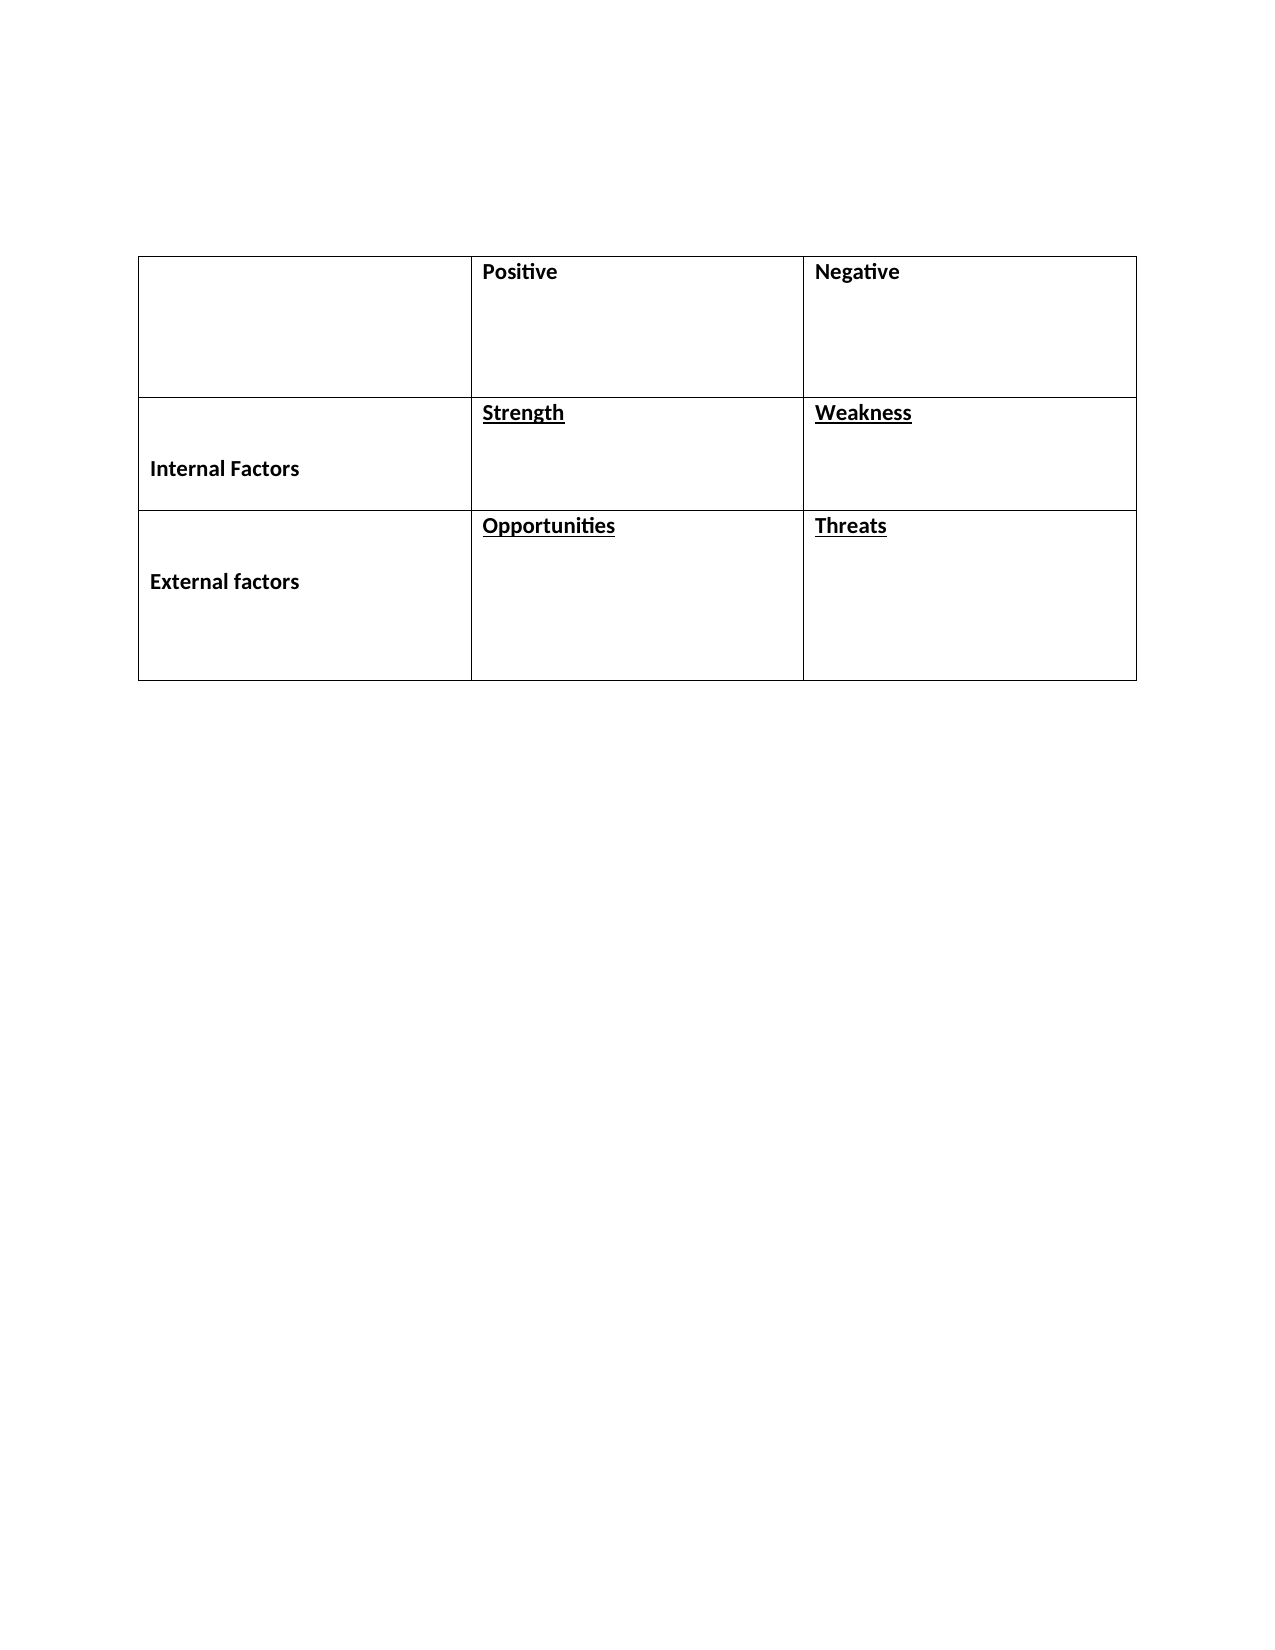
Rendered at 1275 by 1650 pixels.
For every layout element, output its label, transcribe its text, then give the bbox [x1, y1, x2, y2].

table_cell Threats [804, 511, 1136, 679]
table_cell Weakness [804, 398, 1136, 510]
table_cell Opportunities [472, 511, 803, 679]
table_cell Strength [472, 398, 803, 510]
table_header [139, 257, 471, 397]
table_header Positive [472, 257, 803, 397]
table_header Negative [804, 257, 1136, 397]
table_cell Internal Factors [139, 398, 471, 510]
table_cell External factors [139, 511, 471, 679]
